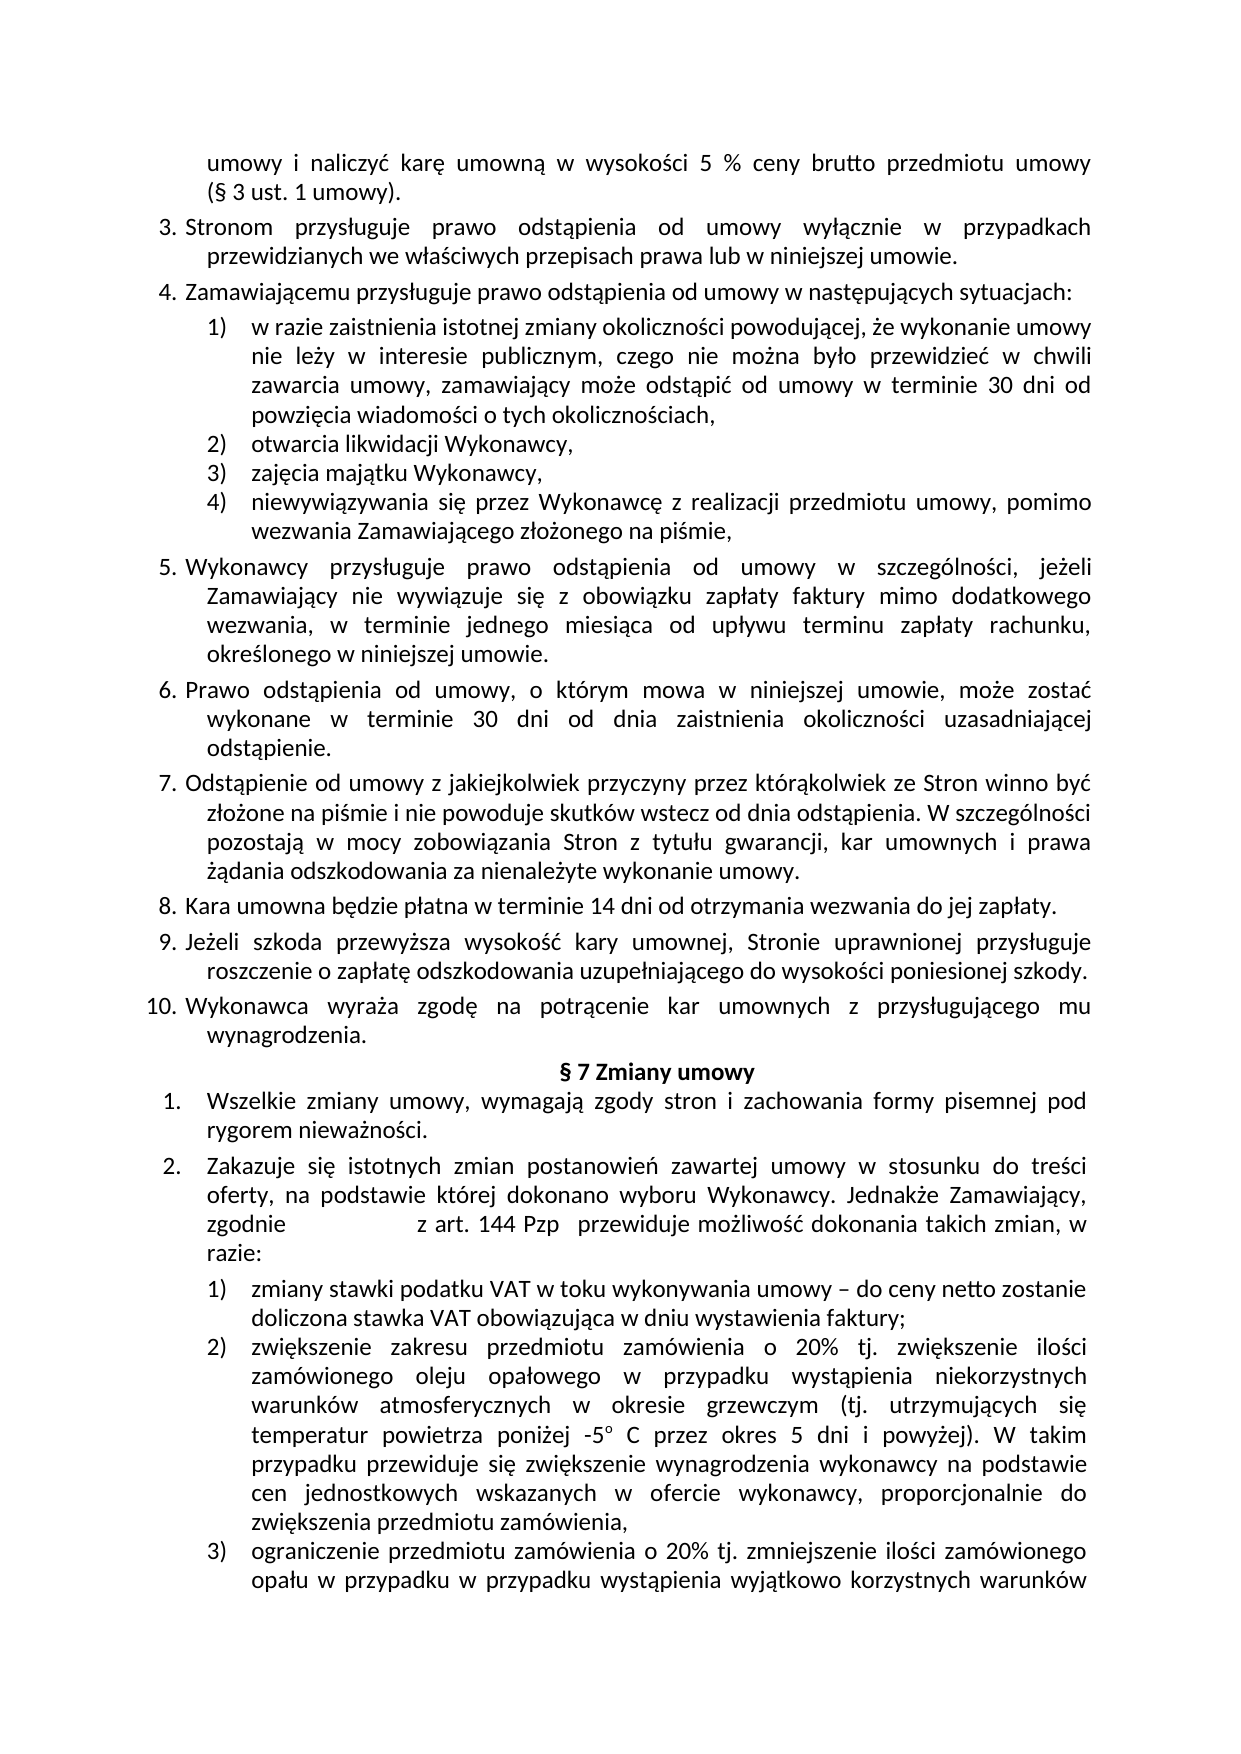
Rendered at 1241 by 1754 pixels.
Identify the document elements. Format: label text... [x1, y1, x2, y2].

list Wykonawcy przysługuje prawo odstąpienia od umowy w szczególności, jeżeli Zamawiający nie wywiązuje się z obowiązku zapłaty faktury mimo dodatkowego wezwania, w terminie jednego miesiąca od upływu terminu zapłaty rachunku, określonego w niniejszej umowie. [177, 552, 1093, 668]
list Wykonawca wyraża zgodę na potrącenie kar umownych z przysługującego mu wynagrodzenia. [177, 991, 1093, 1050]
list niewywiązywania się przez Wykonawcę z realizacji przedmiotu umowy, pomimo wezwania Zamawiającego złożonego na piśmie, [207, 487, 1093, 546]
list Stronom przysługuje prawo odstąpienia od umowy wyłącznie w przypadkach przewidzianych we właściwych przepisach prawa lub w niniejszej umowie. [177, 212, 1093, 271]
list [207, 1536, 1088, 1595]
list Zakazuje się istotnych zmian postanowień zawartej umowy w stosunku do treści oferty, na podstawie której dokonano wyboru Wykonawcy. Jednakże Zamawiający, zgodnie z art. 144 Pzp przewiduje możliwość dokonania takich zmian, w razie: [162, 1151, 1088, 1268]
list Odstąpienie od umowy z jakiejkolwiek przyczyny przez którąkolwiek ze Stron winno być złożone na piśmie i nie powoduje skutków wstecz od dnia odstąpienia. W szczególności pozostają w mocy zobowiązania Stron z tytułu gwarancji, kar umownych i prawa żądania odszkodowania za nienależyte wykonanie umowy. [177, 768, 1093, 885]
list Zamawiającemu przysługuje prawo odstąpienia od umowy w następujących sytuacjach: [177, 277, 1093, 306]
subtitle § 7 Zmiany umowy [148, 1056, 1166, 1086]
list w razie zaistnienia istotnej zmiany okoliczności powodującej, że wykonanie umowy nie leży w interesie publicznym, czego nie można było przewidzieć w chwili zawarcia umowy, zamawiający może odstąpić od umowy w terminie 30 dni od powzięcia wiadomości o tych okolicznościach, [207, 312, 1093, 429]
list zmiany stawki podatku VAT w toku wykonywania umowy – do ceny netto zostanie doliczona stawka VAT obowiązująca w dniu wystawienia faktury; [207, 1274, 1088, 1332]
list Jeżeli szkoda przewyższa wysokość kary umownej, Stronie uprawnionej przysługuje roszczenie o zapłatę odszkodowania uzupełniającego do wysokości poniesionej szkody. [177, 927, 1093, 985]
list Prawo odstąpienia od umowy, o którym mowa w niniejszej umowie, może zostać wykonane w terminie 30 dni od dnia zaistnienia okoliczności uzasadniającej odstąpienie. [177, 675, 1093, 762]
list zwiększenie zakresu przedmiotu zamówienia o 20% tj. zwiększenie ilości zamówionego oleju opałowego w przypadku wystąpienia niekorzystnych warunków atmosferycznych w okresie grzewczym (tj. utrzymujących się temperatur powietrza poniżej -5o C przez okres 5 dni i powyżej). W takim przypadku przewiduje się zwiększenie wynagrodzenia wykonawcy na podstawie cen jednostkowych wskazanych w ofercie wykonawcy, proporcjonalnie do zwiększenia przedmiotu zamówienia, [207, 1332, 1088, 1536]
list otwarcia likwidacji Wykonawcy, [207, 429, 1093, 458]
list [177, 148, 1093, 206]
list Wszelkie zmiany umowy, wymagają zgody stron i zachowania formy pisemnej pod rygorem nieważności. [162, 1086, 1088, 1145]
list Kara umowna będzie płatna w terminie 14 dni od otrzymania wezwania do jej zapłaty. [177, 891, 1093, 921]
list zajęcia majątku Wykonawcy, [207, 458, 1093, 487]
